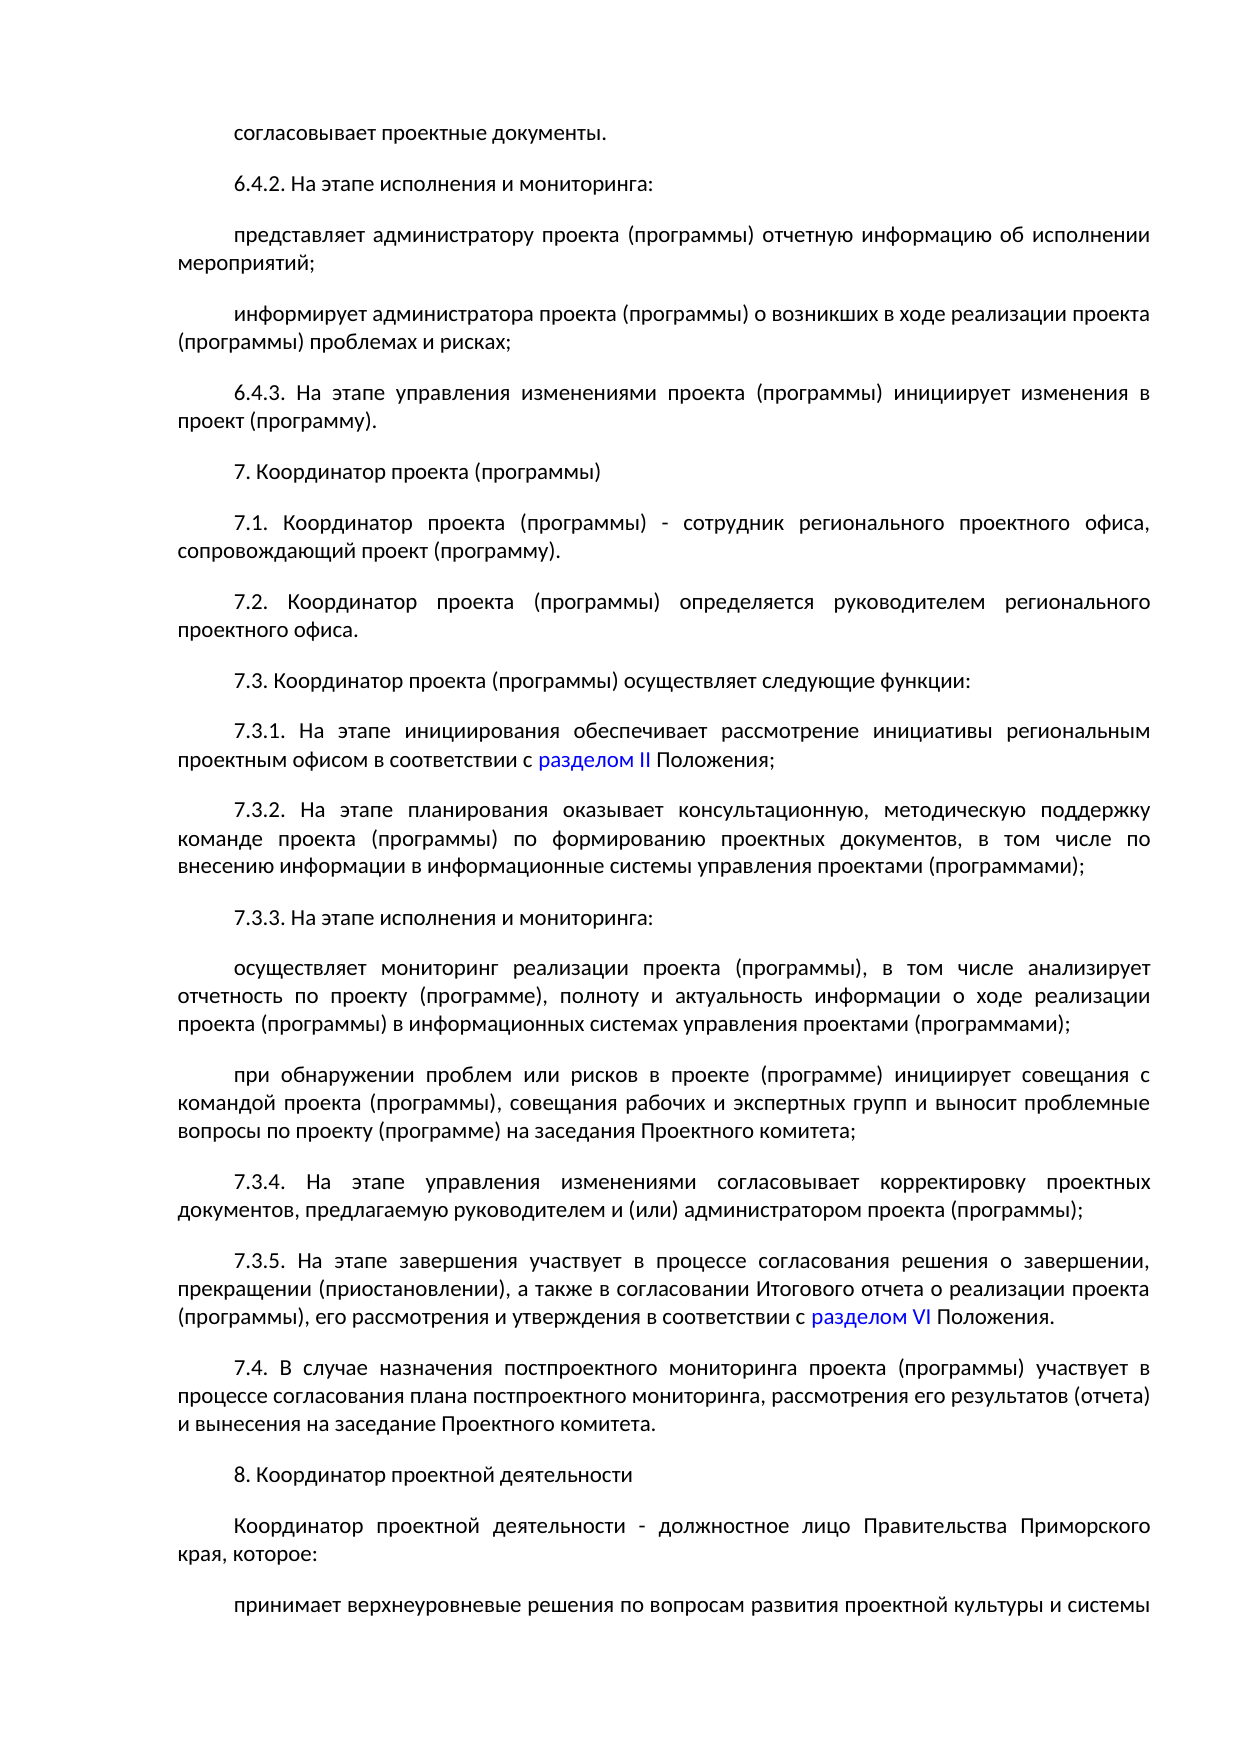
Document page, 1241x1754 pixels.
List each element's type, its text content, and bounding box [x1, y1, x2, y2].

text 6.4.2. На этапе исполнения и мониторинга: [177, 169, 1152, 197]
text 7.1. Координатор проекта (программы) - сотрудник регионального проектного офиса, сопровождающий проект (программу). [177, 508, 1152, 564]
text 7.3.4. На этапе управления изменениями согласовывает корректировку проектных документов, предлагаемую руководителем и (или) администратором проекта (программы); [177, 1167, 1152, 1223]
text при обнаружении проблем или рисков в проекте (программе) инициирует совещания с командой проекта (программы), совещания рабочих и экспертных групп и выносит проблемные вопросы по проекту (программе) на заседания Проектного комитета; [177, 1061, 1152, 1144]
text 6.4.3. На этапе управления изменениями проекта (программы) инициирует изменения в проект (программу). [177, 378, 1152, 434]
text 8. Координатор проектной деятельности [177, 1460, 1152, 1488]
text согласовывает проектные документы. [177, 118, 1152, 146]
text 7.3.1. На этапе инициирования обеспечивает рассмотрение инициативы региональным проектным офисом в соответствии с разделом II Положения; [177, 717, 1152, 773]
text 7.3. Координатор проекта (программы) осуществляет следующие функции: [177, 666, 1152, 694]
text 7.3.2. На этапе планирования оказывает консультационную, методическую поддержку команде проекта (программы) по формированию проектных документов, в том числе по внесению информации в информационные системы управления проектами (программами); [177, 796, 1152, 880]
text осуществляет мониторинг реализации проекта (программы), в том числе анализирует отчетность по проекту (программе), полноту и актуальность информации о ходе реализации проекта (программы) в информационных системах управления проектами (программами); [177, 953, 1152, 1038]
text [177, 1590, 1152, 1618]
text 7.2. Координатор проекта (программы) определяется руководителем регионального проектного офиса. [177, 587, 1152, 643]
text 7.4. В случае назначения постпроектного мониторинга проекта (программы) участвует в процессе согласования плана постпроектного мониторинга, рассмотрения его результатов (отчета) и вынесения на заседание Проектного комитета. [177, 1353, 1152, 1437]
text 7.3.5. На этапе завершения участвует в процессе согласования решения о завершении, прекращении (приостановлении), а также в согласовании Итогового отчета о реализации проекта (программы), его рассмотрения и утверждения в соответствии с разделом VI Положения. [177, 1246, 1152, 1331]
text представляет администратору проекта (программы) отчетную информацию об исполнении мероприятий; [177, 220, 1152, 276]
text Координатор проектной деятельности - должностное лицо Правительства Приморского края, которое: [177, 1511, 1152, 1567]
text 7. Координатор проекта (программы) [177, 457, 1152, 485]
text информирует администратора проекта (программы) о возникших в ходе реализации проекта (программы) проблемах и рисках; [177, 299, 1152, 355]
text 7.3.3. На этапе исполнения и мониторинга: [177, 903, 1152, 931]
